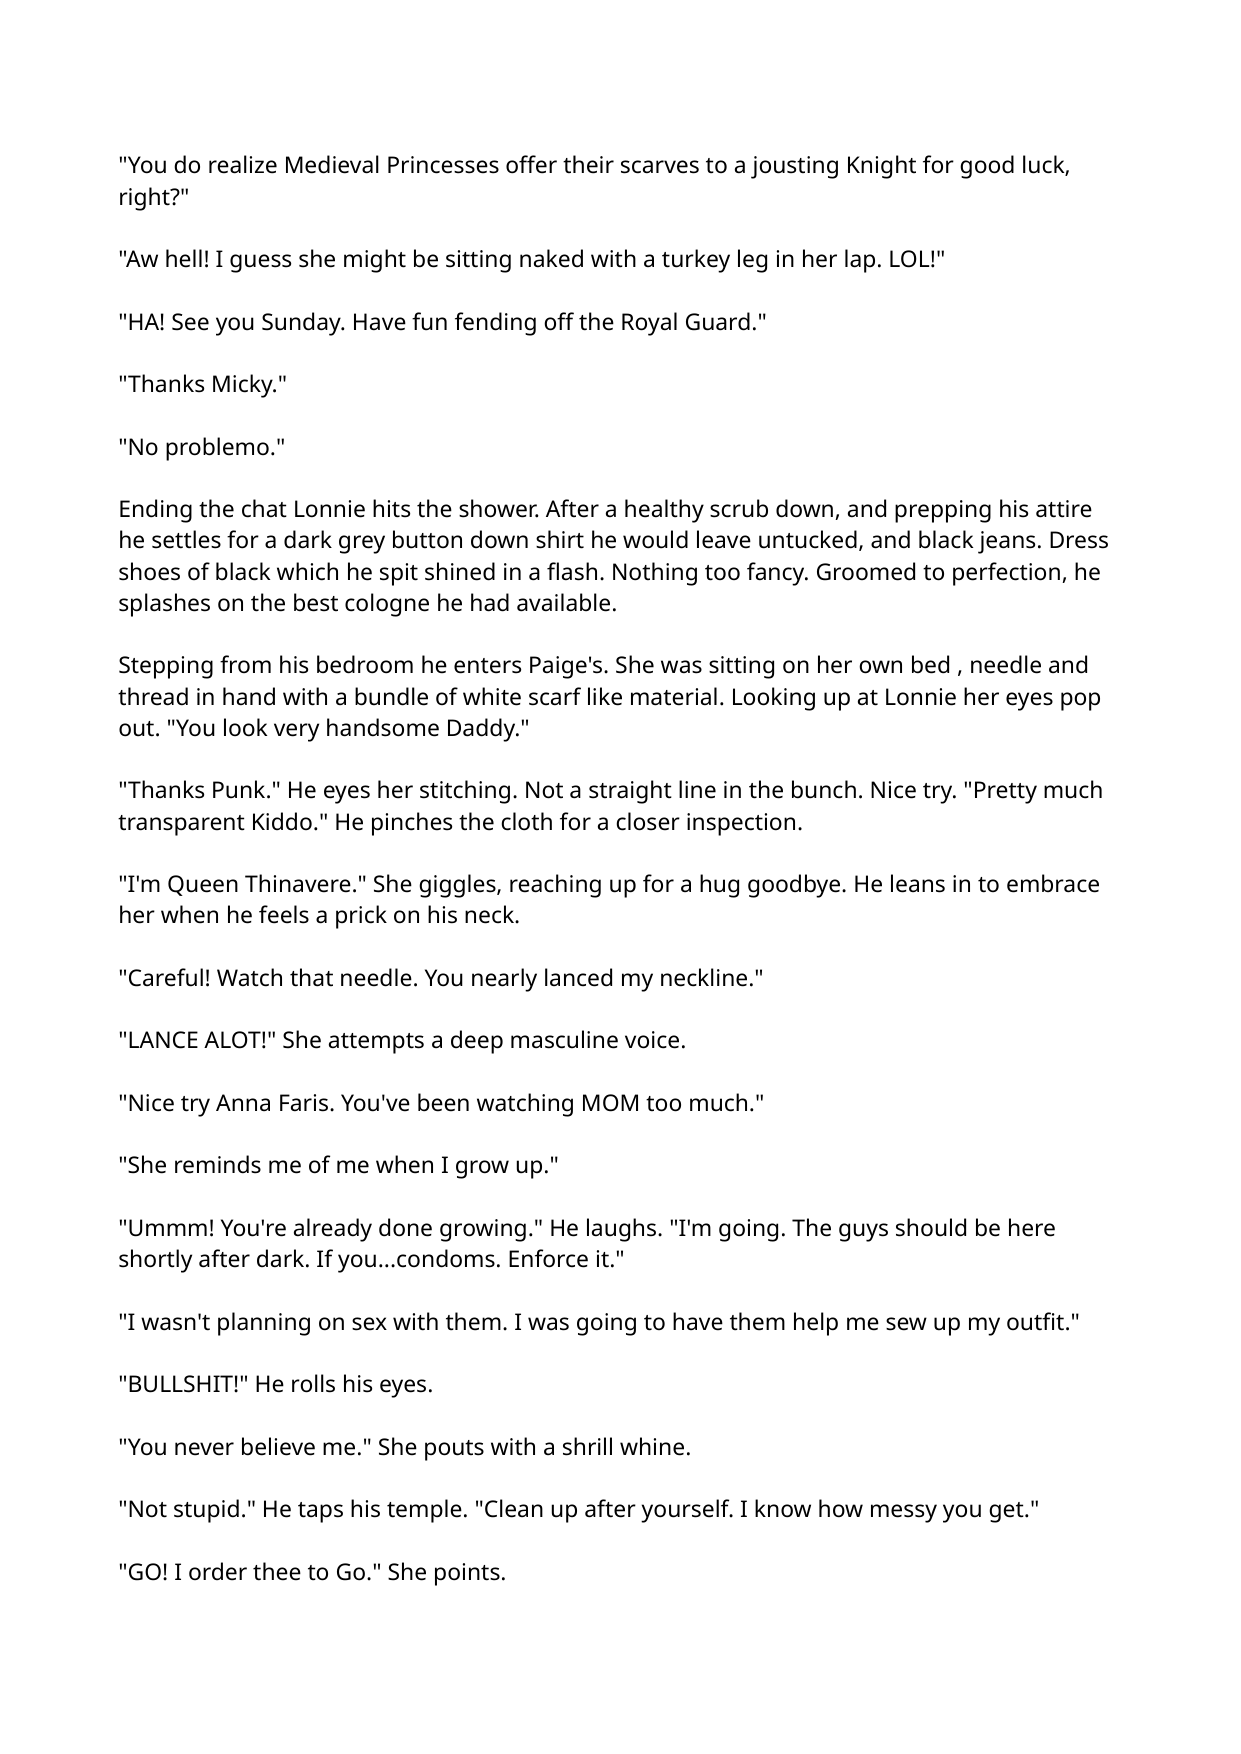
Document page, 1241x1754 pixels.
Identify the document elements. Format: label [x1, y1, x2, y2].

text [118, 118, 1122, 1618]
